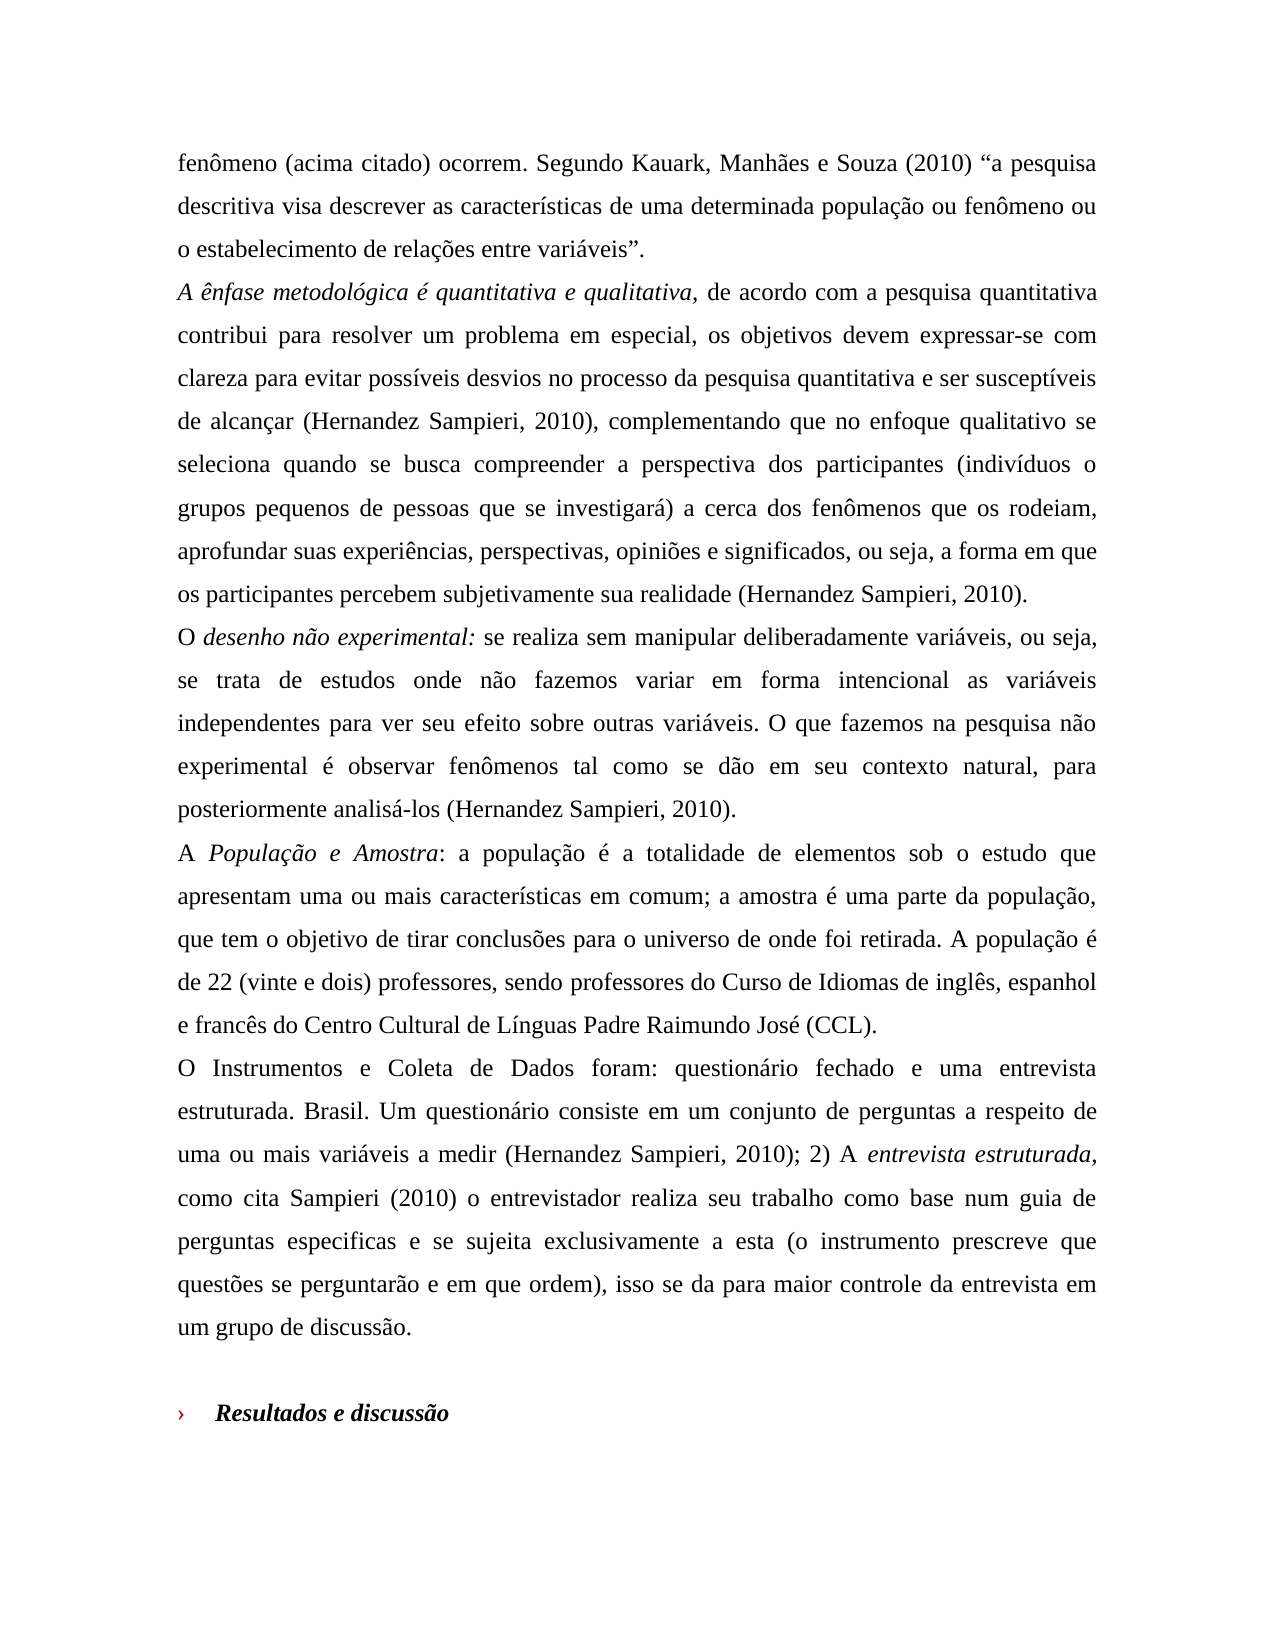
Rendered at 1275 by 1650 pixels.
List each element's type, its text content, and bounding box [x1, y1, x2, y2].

text A ênfase metodológica é quantitativa e qualitativa, de acordo com a pesquisa quantitativa contribui para resolver um problema em especial, os objetivos devem expressar-se com clareza para evitar possíveis desvios no processo da pesquisa quantitativa e ser susceptíveis de alcançar (Hernandez Sampieri, 2010), complementando que no enfoque qualitativo se seleciona quando se busca compreender a perspectiva dos participantes (indivíduos o grupos pequenos de pessoas que se investigará) a cerca dos fenômenos que os rodeiam, aprofundar suas experiências, perspectivas, opiniões e significados, ou seja, a forma em que os participantes percebem subjetivamente sua realidade (Hernandez Sampieri, 2010). [177, 277, 1098, 608]
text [177, 148, 1098, 263]
text A População e Amostra: a população é a totalidade de elementos sob o estudo que apresentam uma ou mais características em comum; a amostra é uma parte da população, que tem o objetivo de tirar conclusões para o universo de onde foi retirada. A população é de 22 (vinte e dois) professores, sendo professores do Curso de Idiomas de inglês, espanhol e francês do Centro Cultural de Línguas Padre Raimundo José (CCL). [177, 838, 1098, 1039]
text O Instrumentos e Coleta de Dados foram: questionário fechado e uma entrevista estruturada. Brasil. Um questionário consiste em um conjunto de perguntas a respeito de uma ou mais variáveis a medir (Hernandez Sampieri, 2010); 2) A entrevista estruturada, como cita Sampieri (2010) o entrevistador realiza seu trabalho como base num guia de perguntas especificas e se sujeita exclusivamente a esta (o instrumento prescreve que questões se perguntarão e em que ordem), isso se da para maior controle da entrevista em um grupo de discussão. [177, 1053, 1098, 1341]
text O desenho não experimental: se realiza sem manipular deliberadamente variáveis, ou seja, se trata de estudos onde não fazemos variar em forma intencional as variáveis independentes para ver seu efeito sobre outras variáveis. O que fazemos na pesquisa não experimental é observar fenômenos tal como se dão em seu contexto natural, para posteriormente analisá-los (Hernandez Sampieri, 2010). [177, 622, 1098, 823]
text Resultados e discussão [177, 1398, 1098, 1428]
